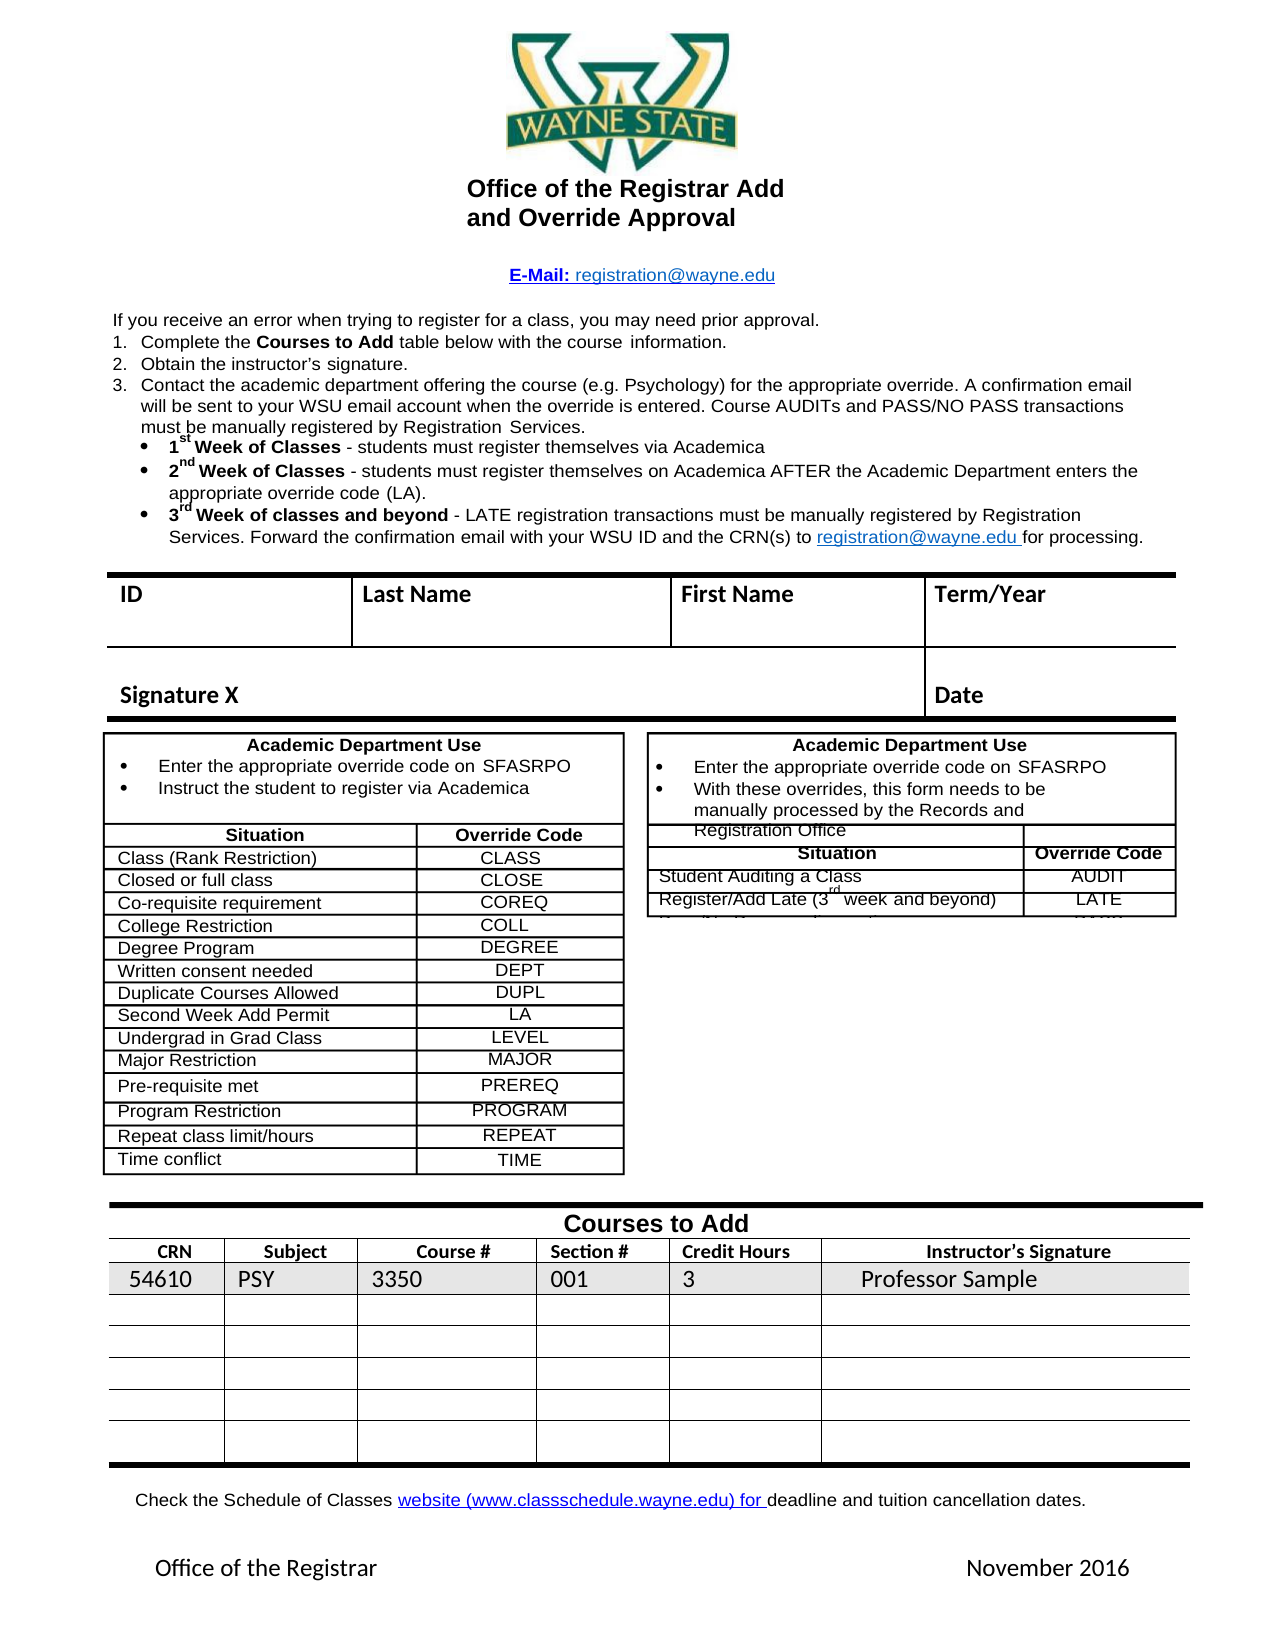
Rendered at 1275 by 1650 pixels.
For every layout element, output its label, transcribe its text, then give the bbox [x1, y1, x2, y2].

table_cell [537, 1390, 669, 1420]
table_header Course # [358, 1239, 536, 1262]
table_cell 3 [670, 1263, 821, 1294]
text Check the Schedule of Classes website (www.classschedule.wayne.edu) for deadline and tuition cancellation dates. [135, 1489, 1221, 1510]
subtitle Courses to Add [507, 1209, 806, 1238]
list 1st Week of Classes - students must register themselves via Academica [141, 437, 1221, 458]
table_cell [670, 1295, 821, 1325]
table_cell [358, 1326, 536, 1357]
table_cell 54610 [109, 1263, 224, 1294]
table_header CRN [109, 1239, 224, 1262]
table_header Term/Year [926, 578, 1176, 646]
table_cell [822, 1358, 1189, 1389]
table_cell PSY [225, 1263, 357, 1294]
table_header Credit Hours [670, 1239, 821, 1262]
table_cell [358, 1390, 536, 1420]
table_header Last Name [353, 578, 670, 646]
table_cell [537, 1358, 669, 1389]
text E-Mail: registration@wayne.edu [507, 265, 778, 285]
table_cell 001 [537, 1263, 669, 1294]
list Obtain the instructor’s signature. [112, 354, 1221, 374]
subtitle Office of the Registrar Add and Override Approval [467, 175, 807, 232]
table_cell [225, 1326, 357, 1357]
table_cell [822, 1326, 1189, 1357]
table_cell [670, 1421, 821, 1462]
table_cell [822, 1390, 1189, 1420]
table_cell [109, 1326, 224, 1357]
table_cell [670, 1390, 821, 1420]
table_cell [225, 1421, 357, 1462]
table_cell [537, 1326, 669, 1357]
text If you receive an error when trying to register for a class, you may need prior approval. [112, 310, 1221, 330]
table_cell [670, 1326, 821, 1357]
table_header ID [107, 578, 351, 646]
table_cell [358, 1295, 536, 1325]
table_cell [822, 1421, 1189, 1462]
list 3rd Week of classes and beyond - LATE registration transactions must be manually registered by Registration Services. Forward the confirmation email with your WSU ID and the CRN(s) to registration@wayne.edu for processing. [141, 504, 1161, 548]
table_cell Signature X [107, 648, 924, 716]
table_cell [225, 1390, 357, 1420]
table_header Subject [225, 1239, 357, 1262]
table_cell [109, 1421, 224, 1462]
table_cell 3350 [358, 1263, 536, 1294]
list Contact the academic department offering the course (e.g. Psychology) for the appropriate override. A confirmation email will be sent to your WSU email account when the override is entered. Course AUDITs and PASS/NO PASS transactions must be manually registered by Registration Services. [112, 374, 1145, 437]
table_cell Date [926, 648, 1176, 716]
table_cell [670, 1358, 821, 1389]
table_cell [358, 1421, 536, 1462]
table_cell [109, 1390, 224, 1420]
table_cell [822, 1295, 1189, 1325]
table_cell [225, 1358, 357, 1389]
picture [506, 31, 738, 176]
table_cell [109, 1295, 224, 1325]
table_header Instructor’s Signature [822, 1239, 1189, 1262]
picture [646, 732, 1209, 918]
table_cell [537, 1295, 669, 1325]
table_cell Professor Sample [822, 1263, 1189, 1294]
text Office of the Registrar November 2016 [155, 1552, 1221, 1583]
list 2nd Week of Classes - students must register themselves on Academica AFTER the Academic Department enters the appropriate override code (LA). [141, 460, 1150, 504]
list Complete the Courses to Add table below with the course information. [112, 332, 1221, 352]
table_cell [358, 1358, 536, 1389]
table_cell [537, 1421, 669, 1462]
table_header First Name [672, 578, 924, 646]
table_header Section # [537, 1239, 669, 1262]
table_cell [109, 1358, 224, 1389]
picture [102, 732, 629, 1183]
table_cell [225, 1295, 357, 1325]
